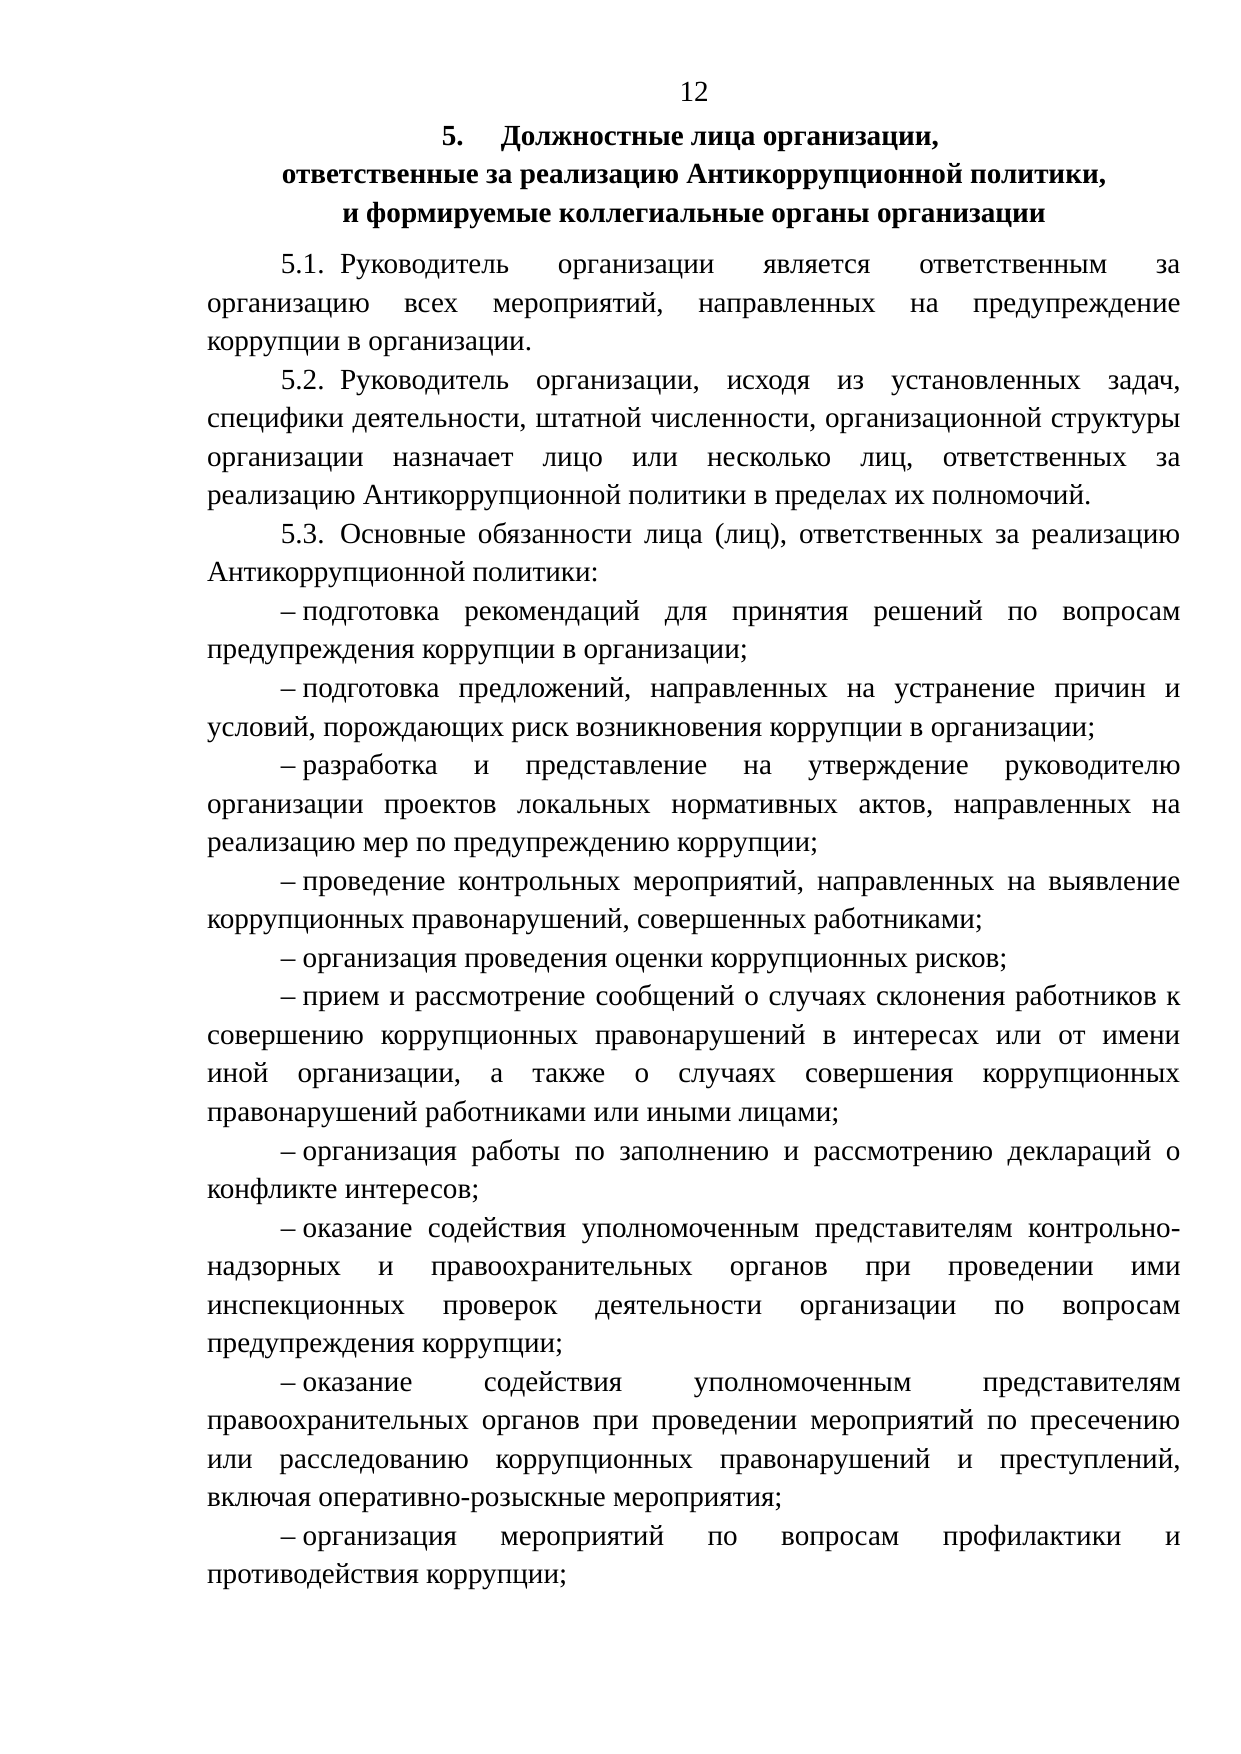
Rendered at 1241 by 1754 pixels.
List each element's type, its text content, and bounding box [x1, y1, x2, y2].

text – разработка и представление на утверждение руководителю организации проектов локальных нормативных актов, направленных на реализацию мер по предупреждению коррупции; [207, 747, 1181, 858]
text – организация проведения оценки коррупционных рисков; [207, 940, 1181, 973]
text – организация работы по заполнению и рассмотрению деклараций о конфликте интересов; [207, 1133, 1181, 1205]
text – оказание содействия уполномоченным представителям контрольно-надзорных и правоохранительных органов при проведении ими инспекционных проверок деятельности организации по вопросам предупреждения коррупции; [207, 1210, 1181, 1359]
text – подготовка рекомендаций для принятия решений по вопросам предупреждения коррупции в организации; [207, 593, 1181, 665]
list Руководитель организации является ответственным за организацию всех мероприятий, направленных на предупреждение коррупции в организации. [207, 246, 1181, 357]
text – прием и рассмотрение сообщений о случаях склонения работников к совершению коррупционных правонарушений в интересах или от имени иной организации, а также о случаях совершения коррупционных правонарушений работниками или иными лицами; [207, 978, 1181, 1128]
list Руководитель организации, исходя из установленных задач, специфики деятельности, штатной численности, организационной структуры организации назначает лицо или несколько лиц, ответственных за реализацию Антикоррупционной политики в пределах их полномочий. [207, 362, 1181, 511]
list Должностные лица организации, ответственные за реализацию Антикоррупционной политики, и формируемые коллегиальные органы организации [207, 118, 1181, 229]
text – оказание содействия уполномоченным представителям правоохранительных органов при проведении мероприятий по пресечению или расследованию коррупционных правонарушений и преступлений, включая оперативно-розыскные мероприятия; [207, 1364, 1181, 1513]
text – организация мероприятий по вопросам профилактики и противодействия коррупции; [207, 1518, 1181, 1590]
text – подготовка предложений, направленных на устранение причин и условий, порождающих риск возникновения коррупции в организации; [207, 670, 1181, 742]
list Основные обязанности лица (лиц), ответственных за реализацию Антикоррупционной политики: [207, 516, 1181, 588]
text – проведение контрольных мероприятий, направленных на выявление коррупционных правонарушений, совершенных работниками; [207, 863, 1181, 935]
